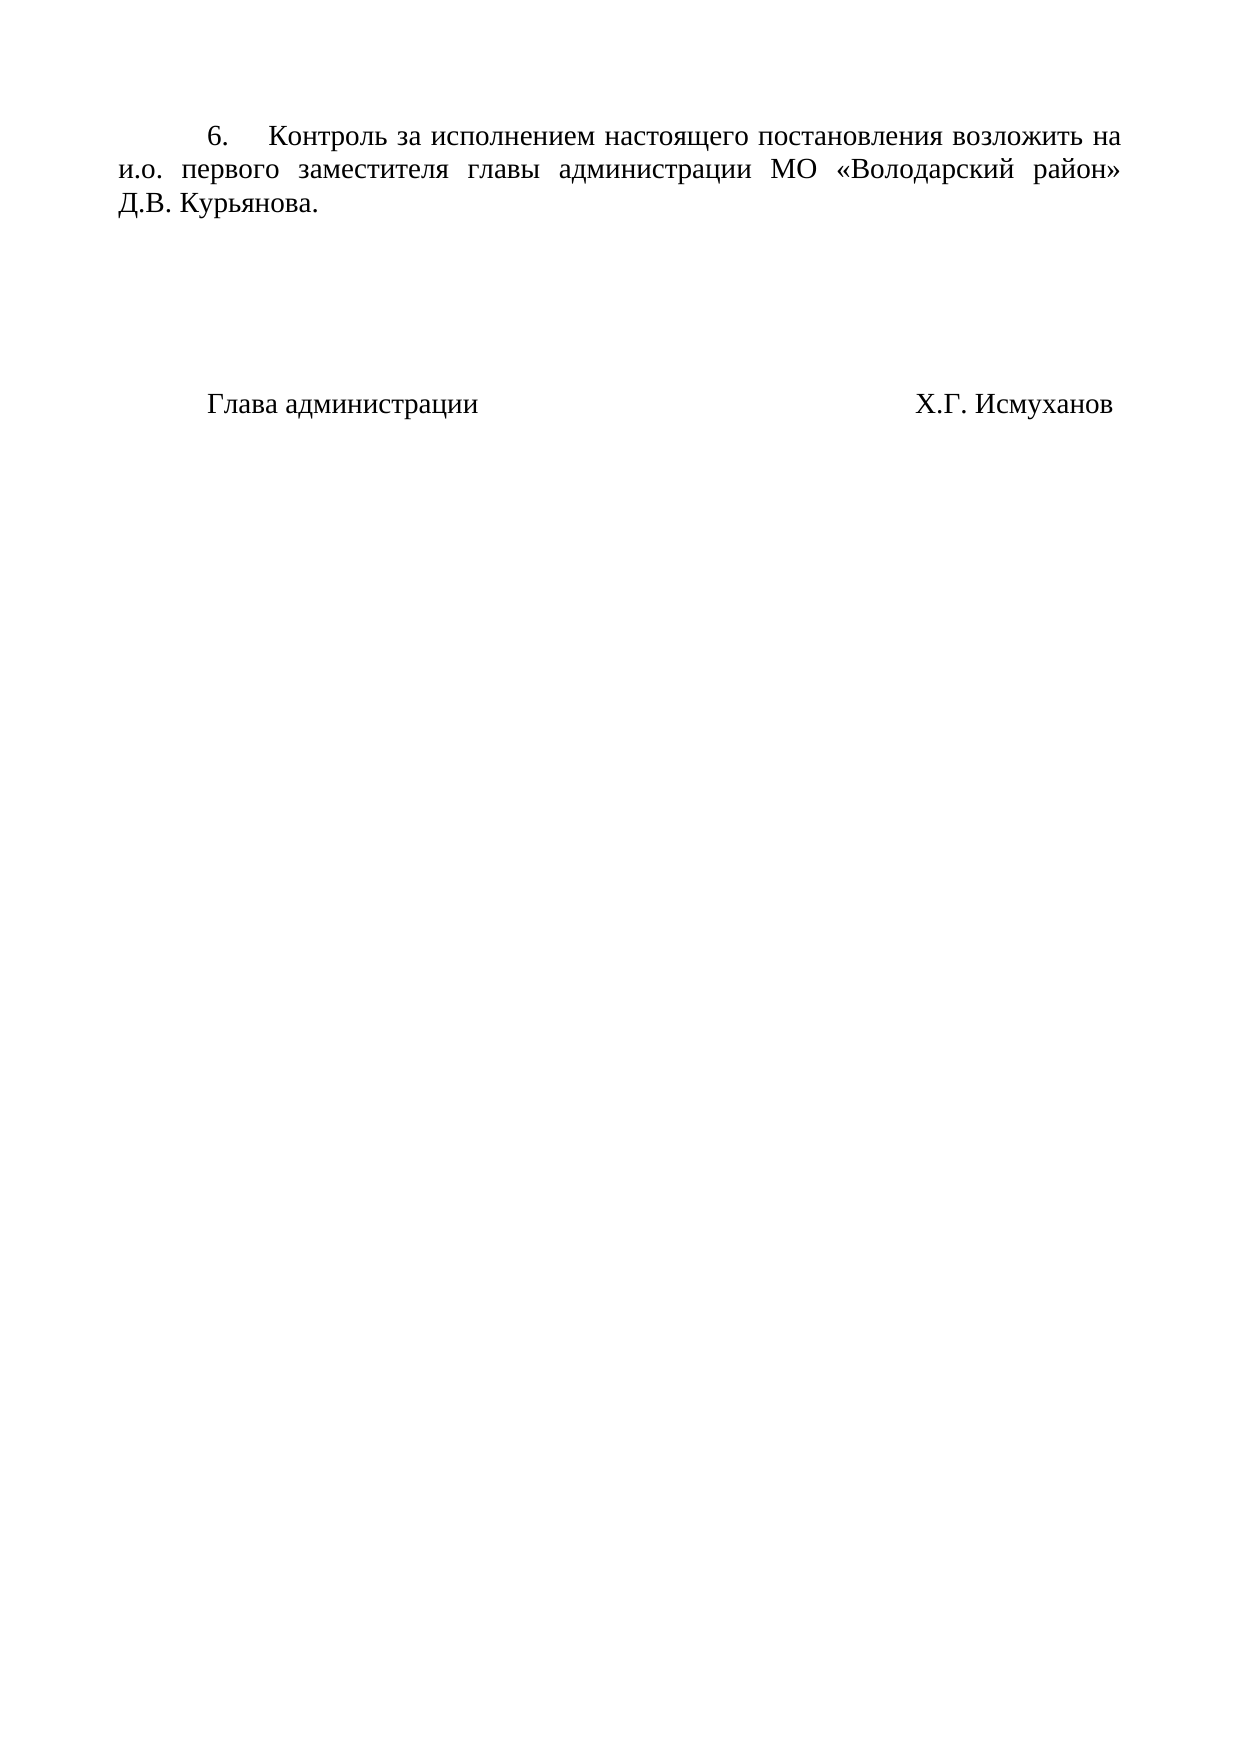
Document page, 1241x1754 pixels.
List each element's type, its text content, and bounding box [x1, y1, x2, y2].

text 6. Контроль за исполнением настоящего постановления возложить на и.о. первого заместителя главы администрации МО «Володарский район» Д.В. Курьянова. [118, 118, 1122, 219]
text Глава администрации Х.Г. Исмуханов [118, 386, 1122, 420]
